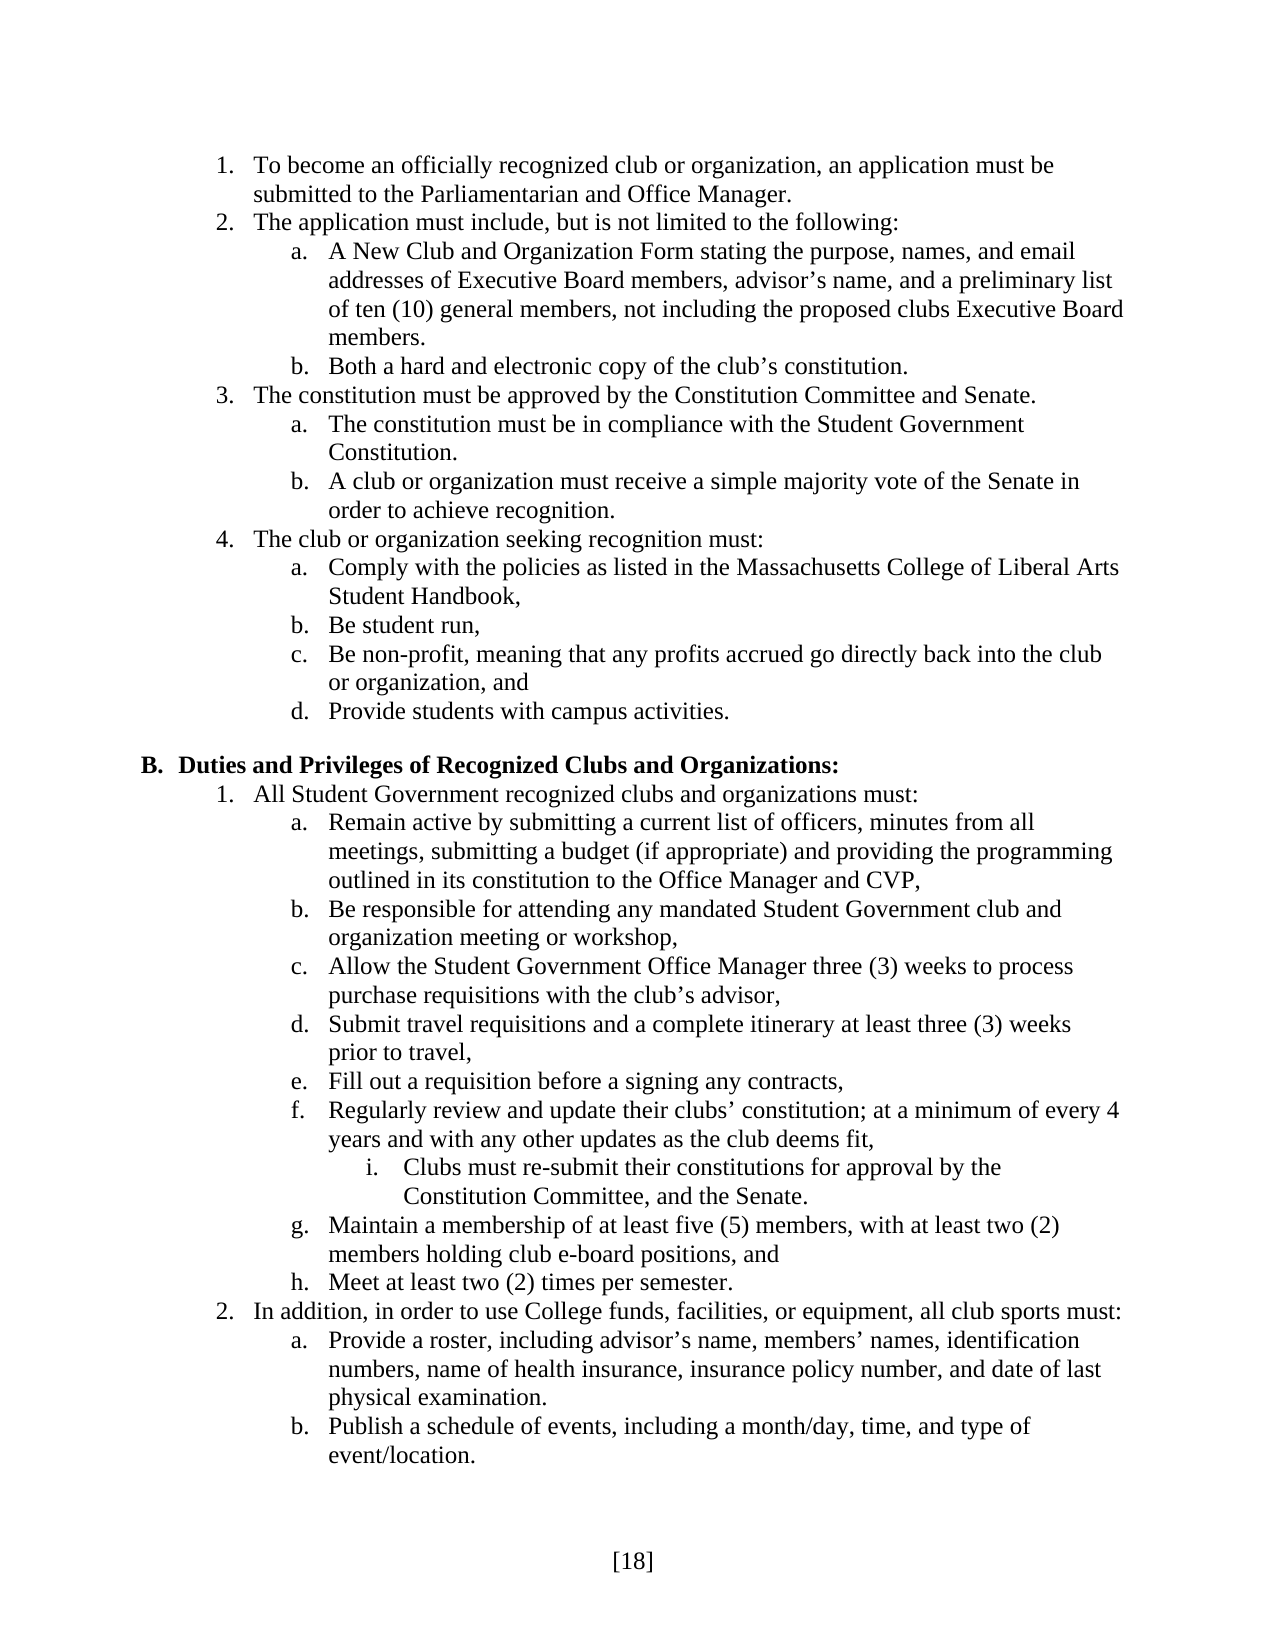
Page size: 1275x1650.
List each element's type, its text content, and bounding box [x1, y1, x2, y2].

list Be student run, [291, 610, 1125, 639]
list Submit travel requisitions and a complete itinerary at least three (3) weeks prior to travel, [291, 1009, 1125, 1066]
list The constitution must be in compliance with the Student Government Constitution. [291, 409, 1125, 466]
list Maintain a membership of at least five (5) members, with at least two (2) members holding club e-board positions, and [291, 1210, 1125, 1267]
list Be responsible for attending any mandated Student Government club and organization meeting or workshop, [291, 894, 1125, 951]
list Meet at least two (2) times per semester. [291, 1267, 1125, 1296]
list Provide students with campus activities. [291, 696, 1125, 725]
list The application must include, but is not limited to the following: [216, 207, 1125, 236]
list The club or organization seeking recognition must: [216, 524, 1125, 552]
list Comply with the policies as listed in the Massachusetts College of Liberal Arts Student Handbook, [291, 552, 1125, 610]
list Publish a schedule of events, including a month/day, time, and type of event/location. [291, 1411, 1125, 1469]
list Allow the Student Government Office Manager three (3) weeks to process purchase requisitions with the club’s advisor, [291, 951, 1125, 1009]
list Be non-profit, meaning that any profits accrued go directly back into the club or organization, and [291, 639, 1125, 696]
list In addition, in order to use College funds, facilities, or equipment, all club sports must: [216, 1296, 1125, 1325]
list Remain active by submitting a current list of officers, minutes from all meetings, submitting a budget (if appropriate) and providing the programming outlined in its constitution to the Office Manager and CVP, [291, 807, 1125, 894]
list A club or organization must receive a simple majority vote of the Senate in order to achieve recognition. [291, 466, 1125, 524]
list Regularly review and update their clubs’ constitution; at a minimum of every 4 years and with any other updates as the club deems fit, [291, 1095, 1125, 1152]
list A New Club and Organization Form stating the purpose, names, and email addresses of Executive Board members, advisor’s name, and a preliminary list of ten (10) general members, not including the proposed clubs Executive Board members. [291, 236, 1125, 351]
list Both a hard and electronic copy of the club’s constitution. [291, 351, 1125, 380]
list Fill out a requisition before a signing any contracts, [291, 1066, 1125, 1095]
list To become an officially recognized club or organization, an application must be submitted to the Parliamentarian and Office Manager. [216, 150, 1125, 207]
list The constitution must be approved by the Constitution Committee and Senate. [216, 380, 1125, 409]
list Clubs must re-submit their constitutions for approval by the Constitution Committee, and the Senate. [366, 1152, 1125, 1210]
list Provide a roster, including advisor’s name, members’ names, identification numbers, name of health insurance, insurance policy number, and date of last physical examination. [291, 1325, 1125, 1411]
list Duties and Privileges of Recognized Clubs and Organizations: [141, 750, 1125, 779]
list All Student Government recognized clubs and organizations must: [216, 779, 1125, 807]
